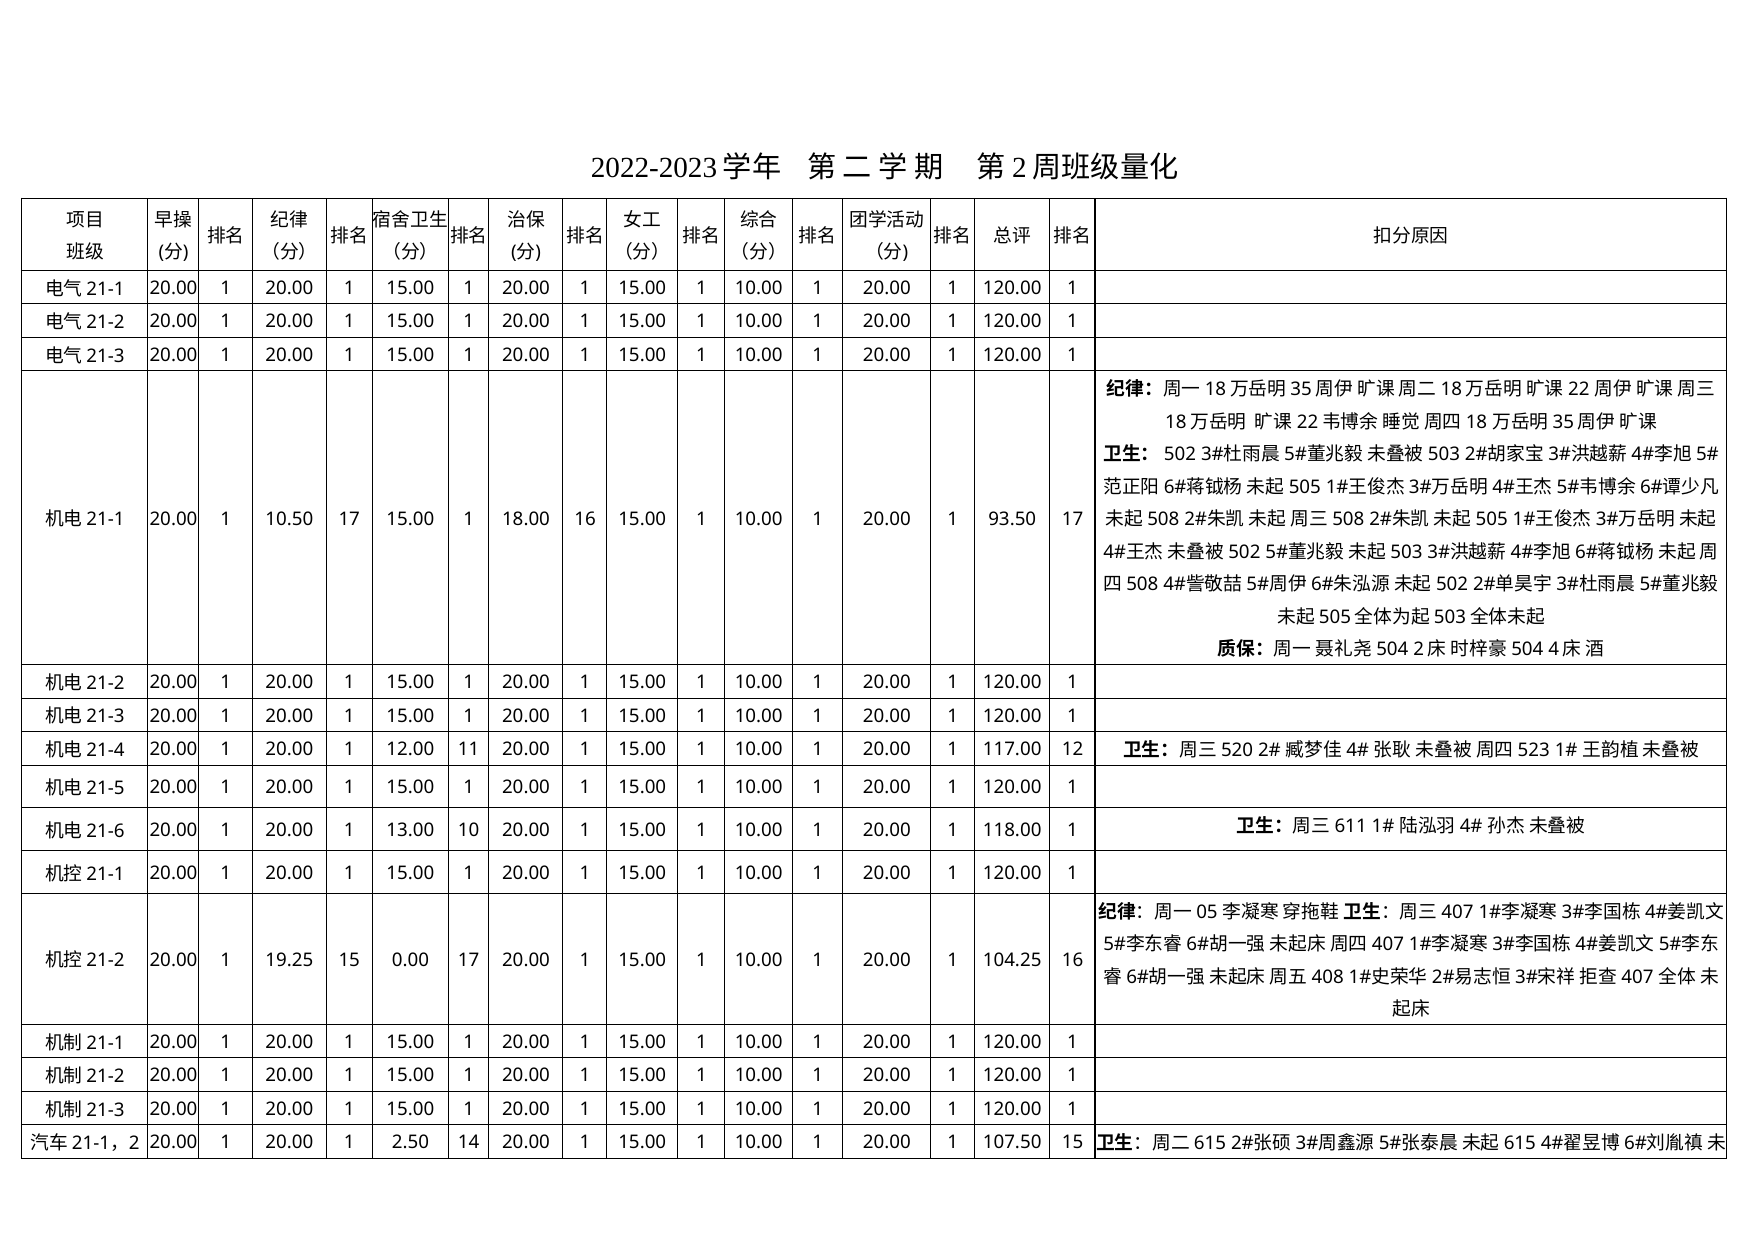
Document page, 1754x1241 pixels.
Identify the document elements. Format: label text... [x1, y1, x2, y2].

table_cell 机电21-4 [22, 732, 147, 764]
table_cell 15.00 [607, 338, 677, 370]
table_cell 15.00 [607, 665, 677, 697]
table_cell 15 [1050, 1125, 1094, 1158]
table_cell 1 [327, 766, 372, 807]
table_cell 10.00 [725, 1092, 792, 1124]
table_header 排名 [1050, 199, 1094, 270]
table_cell 20.00 [843, 851, 930, 893]
table_cell 1 [793, 1125, 842, 1158]
table_cell 1 [678, 271, 724, 303]
table_cell 10.00 [725, 338, 792, 370]
table_cell 15.00 [607, 894, 677, 1024]
table_cell 120.00 [975, 766, 1049, 807]
table_cell 1 [199, 732, 252, 764]
table_cell 1 [793, 766, 842, 807]
table_cell 107.50 [975, 1125, 1049, 1158]
table_cell 机制21-3 [22, 1092, 147, 1124]
table_cell 纪律：周一 18万岳明 35周伊 旷课 周二 18万岳明 旷课 22 周伊 旷课 周三 18万岳明 旷课 22韦博余 睡觉 周四 18 万岳明 35周伊 旷课 卫生： 502 3#杜雨晨 5#董兆毅 未叠被 503 2#胡家宝 3#洪越薪 4#李旭 5#范正阳 6#蒋钺杨 未起 505 1#王俊杰 3#万岳明 4#王杰 5#韦博余 6#谭少凡 未起 508 2#朱凯 未起 周三 508 2#朱凯 未起 505 1#王俊杰 3#万岳明 未起 4#王杰 未叠被 502 5#董兆毅 未起 503 3#洪越薪 4#李旭 6#蒋钺杨 未起 周四508 4#訾敬喆 5#周伊 6#朱泓源 未起 502 2#单昊宇 3#杜雨晨 5#董兆毅 未起 505全体为起 503全体未起 质保：周一 聂礼尧 504 2床 时梓豪 504 4床 酒 [1096, 371, 1726, 664]
table_cell 机电21-1 [22, 371, 147, 664]
table_cell 20.00 [843, 1092, 930, 1124]
table_cell 10.00 [725, 271, 792, 303]
table_cell 1 [793, 851, 842, 893]
table_cell 1 [563, 338, 606, 370]
table_cell 15.00 [607, 732, 677, 764]
table_cell 1 [327, 1025, 372, 1057]
table_cell 15.00 [373, 1092, 448, 1124]
table_cell 20.00 [253, 665, 326, 697]
table_cell 20.00 [489, 1025, 562, 1057]
table_cell 120.00 [975, 665, 1049, 697]
table_cell 20.00 [148, 894, 198, 1024]
table_cell 卫生：周三 611 1# 陆泓羽 4# 孙杰 未叠被 [1096, 808, 1726, 850]
table_cell 卫生：周三 520 2# 臧梦佳 4# 张耿 未叠被 周四 523 1# 王韵植 未叠被 [1096, 732, 1726, 764]
table_header 项目 班级 [22, 199, 147, 270]
table_header 排名 [563, 199, 606, 270]
table_cell 1 [199, 371, 252, 664]
table_cell 10.00 [725, 1058, 792, 1091]
table_cell 104.25 [975, 894, 1049, 1024]
table_cell 2.50 [373, 1125, 448, 1158]
table_cell 1 [199, 766, 252, 807]
table_cell 1 [1050, 851, 1094, 893]
table_header 综合 （分） [725, 199, 792, 270]
table_header 扣分原因 [1096, 199, 1726, 270]
table_cell 20.00 [489, 766, 562, 807]
table_cell 1 [678, 699, 724, 731]
table_cell 1 [199, 665, 252, 697]
table_header 排名 [199, 199, 252, 270]
table_cell 电气21-2 [22, 304, 147, 337]
table_cell [1096, 1092, 1726, 1124]
table_header 早操 (分) [148, 199, 198, 270]
table_cell 10.00 [725, 894, 792, 1024]
table_cell 10.00 [725, 732, 792, 764]
table_cell 1 [327, 304, 372, 337]
table_cell 10 [449, 808, 488, 850]
table_cell 纪律：周一 05 李凝寒 穿拖鞋 卫生：周三 407 1#李凝寒 3#李国栋 4#姜凯文 5#李东睿 6#胡一强 未起床 周四 407 1#李凝寒 3#李国栋 4#姜凯文 5#李东睿 6#胡一强 未起床 周五 408 1#史荣华 2#易志恒 3#宋祥 拒查 407 全体 未起床 [1096, 894, 1726, 1024]
table_cell 20.00 [253, 1125, 326, 1158]
table_cell 20.00 [489, 1092, 562, 1124]
table_cell 10.00 [725, 665, 792, 697]
table_cell 120.00 [975, 271, 1049, 303]
table_cell 1 [327, 665, 372, 697]
table_cell 1 [931, 851, 974, 893]
table_cell 1 [563, 1025, 606, 1057]
table_cell 电气21-3 [22, 338, 147, 370]
table_cell 14 [449, 1125, 488, 1158]
table_cell 1 [449, 699, 488, 731]
table_cell 17 [327, 371, 372, 664]
table_cell 1 [1050, 808, 1094, 850]
table_cell 1 [449, 371, 488, 664]
table_cell 19.25 [253, 894, 326, 1024]
table_cell [1096, 851, 1726, 893]
table_cell 20.00 [148, 766, 198, 807]
table_cell 电气21-1 [22, 271, 147, 303]
table_cell 1 [327, 338, 372, 370]
table_cell [1096, 338, 1726, 370]
table_cell 1 [1050, 766, 1094, 807]
table_cell 120.00 [975, 338, 1049, 370]
table_cell 117.00 [975, 732, 1049, 764]
table_cell 1 [793, 699, 842, 731]
table_cell 1 [199, 1092, 252, 1124]
table_cell 20.00 [489, 699, 562, 731]
table_cell 1 [931, 665, 974, 697]
table_cell 1 [327, 1125, 372, 1158]
table_cell [1096, 304, 1726, 337]
table_cell 11 [449, 732, 488, 764]
table_cell 20.00 [148, 271, 198, 303]
table_cell 1 [449, 851, 488, 893]
table_cell 1 [563, 732, 606, 764]
table_cell 118.00 [975, 808, 1049, 850]
table_header 排名 [678, 199, 724, 270]
table_cell 120.00 [975, 1092, 1049, 1124]
table_cell 机控21-2 [22, 894, 147, 1024]
table_cell 机电21-6 [22, 808, 147, 850]
table_cell 20.00 [489, 338, 562, 370]
table_cell 1 [563, 304, 606, 337]
table_cell 15.00 [373, 1058, 448, 1091]
table_cell 1 [327, 1092, 372, 1124]
table_header 排名 [793, 199, 842, 270]
table_cell 机电21-3 [22, 699, 147, 731]
table_cell 10.00 [725, 304, 792, 337]
table_cell 机控21-1 [22, 851, 147, 893]
table_cell 1 [793, 338, 842, 370]
table_cell 1 [678, 1092, 724, 1124]
table_cell [1096, 766, 1726, 807]
table_cell 1 [563, 1058, 606, 1091]
table_cell 15.00 [607, 766, 677, 807]
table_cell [1096, 1125, 1726, 1158]
table_cell 15.00 [607, 808, 677, 850]
table_cell 1 [931, 808, 974, 850]
table_cell 15.00 [607, 1125, 677, 1158]
table_cell 20.00 [253, 732, 326, 764]
table_cell 1 [449, 665, 488, 697]
table_cell 12.00 [373, 732, 448, 764]
table_cell 1 [931, 304, 974, 337]
table_cell [1096, 665, 1726, 697]
table_cell 1 [678, 851, 724, 893]
table_header 女工 （分） [607, 199, 677, 270]
table_cell 20.00 [843, 894, 930, 1024]
table_cell 15.00 [607, 1025, 677, 1057]
table_cell 15 [327, 894, 372, 1024]
table_cell 15.00 [607, 271, 677, 303]
table_cell 20.00 [253, 851, 326, 893]
table_cell [1096, 699, 1726, 731]
table_cell 12 [1050, 732, 1094, 764]
table_cell 20.00 [253, 766, 326, 807]
table_cell 1 [931, 271, 974, 303]
table_cell 20.00 [148, 665, 198, 697]
table_cell 15.00 [373, 1025, 448, 1057]
table_cell 1 [1050, 1058, 1094, 1091]
table_cell 1 [678, 1125, 724, 1158]
table_cell 17 [1050, 371, 1094, 664]
table_cell 20.00 [843, 1125, 930, 1158]
table_cell 16 [1050, 894, 1094, 1024]
table_cell 10.50 [253, 371, 326, 664]
table_cell 20.00 [253, 304, 326, 337]
table_header 团学活动（分) [843, 199, 930, 270]
table_cell 1 [327, 851, 372, 893]
table_cell 20.00 [253, 1025, 326, 1057]
table_cell 汽车21-1，2 [22, 1125, 147, 1158]
table_cell 1 [449, 1058, 488, 1091]
table_cell 1 [1050, 304, 1094, 337]
table_cell 1 [449, 1025, 488, 1057]
table_cell 15.00 [607, 851, 677, 893]
table_cell 1 [199, 1125, 252, 1158]
table_cell 1 [793, 1058, 842, 1091]
table_header 纪律 （分） [253, 199, 326, 270]
table_cell 1 [327, 732, 372, 764]
table_cell 10.00 [725, 699, 792, 731]
table_cell 120.00 [975, 851, 1049, 893]
table_cell 20.00 [489, 665, 562, 697]
table_cell 1 [563, 808, 606, 850]
table_cell 1 [931, 1058, 974, 1091]
table_cell 20.00 [148, 732, 198, 764]
table_header 排名 [327, 199, 372, 270]
table_cell 1 [199, 271, 252, 303]
table_header 治保 (分) [489, 199, 562, 270]
table_cell 15.00 [607, 1058, 677, 1091]
table_cell 20.00 [253, 699, 326, 731]
table_cell 10.00 [725, 851, 792, 893]
table_cell 20.00 [843, 665, 930, 697]
table_cell 20.00 [148, 808, 198, 850]
table_cell 1 [678, 371, 724, 664]
table_cell 机制21-2 [22, 1058, 147, 1091]
table_cell 1 [1050, 271, 1094, 303]
table_cell 20.00 [253, 1058, 326, 1091]
table_cell 15.00 [373, 766, 448, 807]
table_cell 1 [449, 338, 488, 370]
table_cell 1 [199, 304, 252, 337]
table_cell 20.00 [148, 1058, 198, 1091]
table_cell 20.00 [843, 699, 930, 731]
table_header 排名 [931, 199, 974, 270]
table_cell 20.00 [148, 1125, 198, 1158]
table_cell 10.00 [725, 766, 792, 807]
table_cell 93.50 [975, 371, 1049, 664]
table_cell 1 [678, 894, 724, 1024]
table_cell 1 [793, 665, 842, 697]
table_cell 20.00 [489, 271, 562, 303]
table_cell 1 [931, 1092, 974, 1124]
table_cell 1 [199, 699, 252, 731]
table_cell 10.00 [725, 1025, 792, 1057]
table_cell 1 [449, 271, 488, 303]
table_cell 17 [449, 894, 488, 1024]
table_cell 1 [563, 766, 606, 807]
table_cell 1 [199, 1058, 252, 1091]
table_cell 1 [678, 1058, 724, 1091]
table_cell 20.00 [489, 808, 562, 850]
table_cell 1 [1050, 1092, 1094, 1124]
table_cell 20.00 [843, 304, 930, 337]
table_cell 1 [793, 304, 842, 337]
table_cell 20.00 [843, 808, 930, 850]
table_cell 20.00 [489, 894, 562, 1024]
table_cell 20.00 [148, 851, 198, 893]
table_cell 15.00 [373, 851, 448, 893]
table_header 总评 [975, 199, 1049, 270]
table_cell 1 [931, 1125, 974, 1158]
table_cell 0.00 [373, 894, 448, 1024]
table_cell 1 [793, 894, 842, 1024]
table_cell 1 [678, 808, 724, 850]
table_cell 15.00 [373, 338, 448, 370]
table_cell 20.00 [253, 271, 326, 303]
table_cell 20.00 [148, 699, 198, 731]
table_cell [1096, 1025, 1726, 1057]
table_cell 20.00 [253, 1092, 326, 1124]
table_cell 20.00 [843, 732, 930, 764]
table_cell 1 [678, 338, 724, 370]
table_cell 20.00 [148, 304, 198, 337]
table_cell 1 [449, 1092, 488, 1124]
table_cell 1 [793, 808, 842, 850]
table_cell 1 [327, 808, 372, 850]
table_cell 1 [931, 371, 974, 664]
table_header 宿舍卫生（分） [373, 199, 448, 270]
table_cell 1 [793, 1025, 842, 1057]
table_cell 20.00 [489, 851, 562, 893]
table_cell 1 [199, 851, 252, 893]
table_cell 10.00 [725, 371, 792, 664]
table_cell 1 [563, 1125, 606, 1158]
table_cell 机电21-2 [22, 665, 147, 697]
table_cell 16 [563, 371, 606, 664]
table_cell 1 [1050, 665, 1094, 697]
table_cell 1 [1050, 1025, 1094, 1057]
table_cell 1 [931, 894, 974, 1024]
table_cell 1 [678, 304, 724, 337]
table_cell 1 [327, 1058, 372, 1091]
table_cell 120.00 [975, 1058, 1049, 1091]
table_cell 1 [678, 1025, 724, 1057]
table_cell 1 [793, 371, 842, 664]
table_cell 15.00 [607, 304, 677, 337]
table_cell 20.00 [253, 338, 326, 370]
table_cell 18.00 [489, 371, 562, 664]
table_cell 20.00 [489, 304, 562, 337]
table_cell 20.00 [253, 808, 326, 850]
table_cell 机制21-1 [22, 1025, 147, 1057]
table_cell 20.00 [489, 1058, 562, 1091]
table_cell 1 [678, 665, 724, 697]
table_header 排名 [449, 199, 488, 270]
table_cell 120.00 [975, 699, 1049, 731]
table_cell 1 [199, 894, 252, 1024]
table_cell 20.00 [148, 1025, 198, 1057]
table_cell 20.00 [843, 371, 930, 664]
table_cell 机电21-5 [22, 766, 147, 807]
table_cell 20.00 [148, 1092, 198, 1124]
table_cell 1 [563, 271, 606, 303]
table_cell [1096, 1058, 1726, 1091]
table_cell 15.00 [607, 1092, 677, 1124]
table_cell 1 [931, 732, 974, 764]
table_cell 15.00 [373, 271, 448, 303]
table_cell 15.00 [373, 371, 448, 664]
table_cell 1 [563, 1092, 606, 1124]
table_cell 20.00 [843, 766, 930, 807]
table_cell 1 [793, 1092, 842, 1124]
table_cell 1 [199, 338, 252, 370]
table_cell 20.00 [843, 1025, 930, 1057]
table_cell 10.00 [725, 808, 792, 850]
table_cell 20.00 [489, 732, 562, 764]
table_cell 1 [449, 304, 488, 337]
table_cell 20.00 [843, 1058, 930, 1091]
table_cell 1 [793, 732, 842, 764]
table_cell 20.00 [489, 1125, 562, 1158]
table_cell 1 [199, 808, 252, 850]
table_cell 1 [327, 699, 372, 731]
table_cell 20.00 [843, 271, 930, 303]
table_cell 1 [199, 1025, 252, 1057]
table_cell 1 [449, 766, 488, 807]
table_cell 1 [931, 338, 974, 370]
table_cell 10.00 [725, 1125, 792, 1158]
table_cell 1 [1050, 699, 1094, 731]
table_cell 1 [1050, 338, 1094, 370]
table_cell 13.00 [373, 808, 448, 850]
table_cell 120.00 [975, 304, 1049, 337]
table_cell 20.00 [148, 371, 198, 664]
table_cell 20.00 [148, 338, 198, 370]
table_cell 120.00 [975, 1025, 1049, 1057]
table_cell 1 [793, 271, 842, 303]
table_cell 15.00 [373, 304, 448, 337]
text 2022-2023学年 第 二 学 期 第 2周班级量化 [29, 133, 1724, 198]
table_cell 1 [563, 699, 606, 731]
table_cell 15.00 [607, 699, 677, 731]
table_cell 1 [931, 1025, 974, 1057]
table_cell 1 [931, 699, 974, 731]
table_cell 1 [327, 271, 372, 303]
table_cell 15.00 [373, 665, 448, 697]
table_cell 1 [931, 766, 974, 807]
table_cell 20.00 [843, 338, 930, 370]
table_cell 1 [563, 894, 606, 1024]
table_cell 1 [678, 732, 724, 764]
table_cell 1 [563, 665, 606, 697]
table_cell 15.00 [373, 699, 448, 731]
table_cell 1 [678, 766, 724, 807]
table_cell 1 [563, 851, 606, 893]
table_cell 15.00 [607, 371, 677, 664]
table_cell [1096, 271, 1726, 303]
